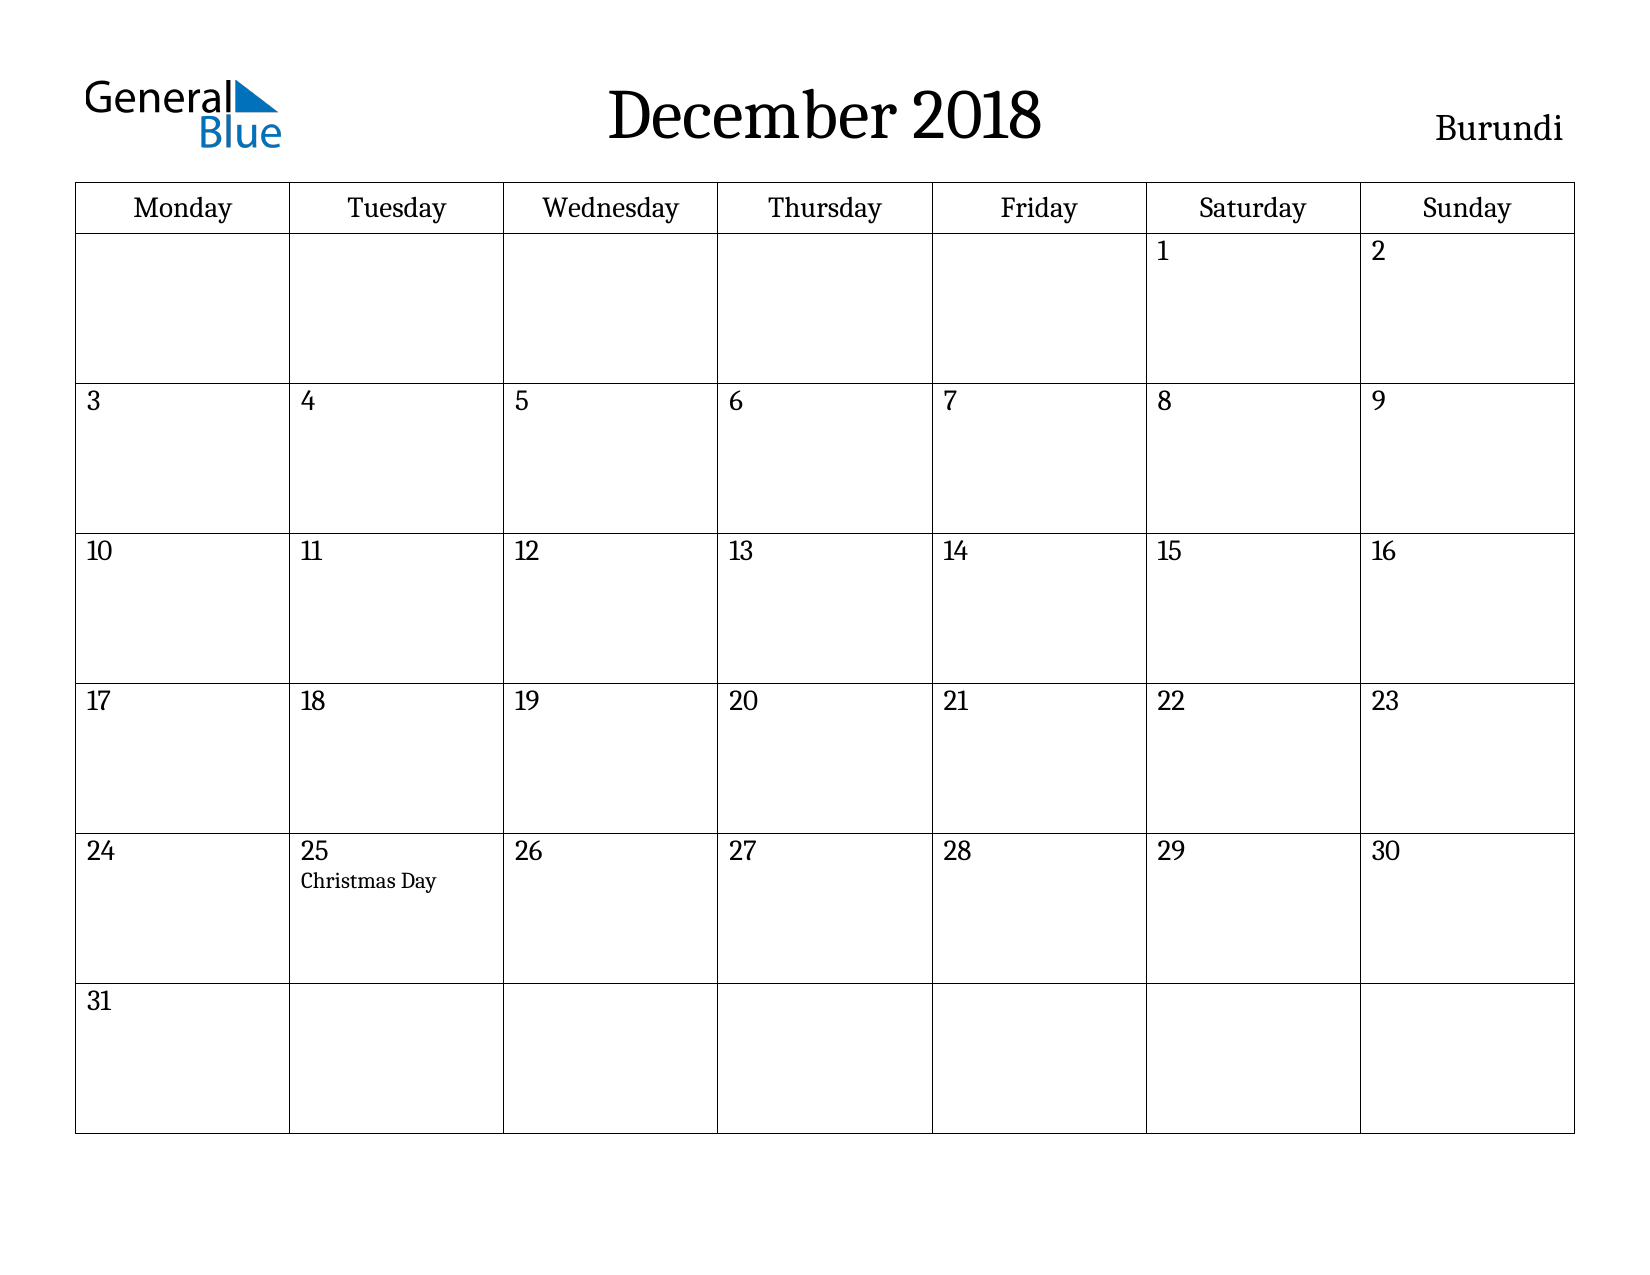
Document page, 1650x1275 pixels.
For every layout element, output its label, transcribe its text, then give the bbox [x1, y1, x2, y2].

table_cell 13 [718, 534, 932, 567]
table_cell 18 [290, 684, 503, 717]
picture [86, 80, 281, 148]
table_cell 28 [933, 834, 1146, 867]
table_cell [76, 417, 289, 533]
table_cell 29 [1147, 834, 1360, 867]
table_cell [504, 717, 717, 833]
table_cell 1 [1147, 234, 1360, 267]
table_cell 15 [1147, 534, 1360, 567]
table_cell 14 [933, 534, 1146, 567]
table_cell [76, 868, 289, 983]
table_cell [504, 1018, 717, 1133]
table_cell [290, 567, 503, 683]
table_cell [1147, 984, 1360, 1017]
table_cell [718, 717, 932, 833]
table_cell [1147, 1018, 1360, 1133]
table_cell 9 [1361, 384, 1574, 417]
table_cell [1147, 267, 1360, 383]
table_cell [290, 984, 503, 1017]
table_cell Wednesday [504, 183, 717, 233]
table_cell 26 [504, 834, 717, 867]
table_cell [1361, 984, 1574, 1017]
table_cell [718, 868, 932, 983]
table_cell 22 [1147, 684, 1360, 717]
table_cell 2 [1361, 234, 1574, 267]
table_cell [933, 868, 1146, 983]
table_cell 4 [290, 384, 503, 417]
table_cell [76, 717, 289, 833]
table_cell [933, 267, 1146, 383]
table_cell [504, 234, 717, 267]
table_cell 5 [504, 384, 717, 417]
table_cell [1147, 717, 1360, 833]
table_cell 23 [1361, 684, 1574, 717]
table_cell [76, 267, 289, 383]
table_cell [290, 267, 503, 383]
table_cell [718, 234, 932, 267]
table_cell 31 [76, 984, 289, 1017]
table_cell [718, 1018, 932, 1133]
table_cell 21 [933, 684, 1146, 717]
table_cell 27 [718, 834, 932, 867]
table_cell Monday [76, 183, 289, 233]
table_cell Tuesday [290, 183, 503, 233]
table_cell Thursday [718, 183, 932, 233]
table_header Burundi [1146, 75, 1574, 182]
table_cell [933, 1018, 1146, 1133]
table_cell 16 [1361, 534, 1574, 567]
table_cell 11 [290, 534, 503, 567]
table_cell [1147, 417, 1360, 533]
table_cell [1147, 868, 1360, 983]
table_cell Christmas Day [290, 868, 503, 983]
table_cell 8 [1147, 384, 1360, 417]
table_cell [718, 267, 932, 383]
table_cell [290, 717, 503, 833]
table_cell [290, 234, 503, 267]
table_cell Friday [933, 183, 1146, 233]
table_cell 25 [290, 834, 503, 867]
table_cell 7 [933, 384, 1146, 417]
table_cell [504, 267, 717, 383]
table_cell 12 [504, 534, 717, 567]
table_cell [504, 567, 717, 683]
table_cell [76, 234, 289, 267]
table_cell [290, 417, 503, 533]
table_cell [1361, 417, 1574, 533]
table_cell [76, 1018, 289, 1133]
table_cell [1361, 267, 1574, 383]
table_cell [933, 717, 1146, 833]
table_cell [1361, 567, 1574, 683]
table_header [76, 75, 503, 182]
table_cell 6 [718, 384, 932, 417]
table_cell [76, 567, 289, 683]
table_cell [718, 567, 932, 683]
table_cell [290, 1018, 503, 1133]
table_cell [504, 984, 717, 1017]
table_cell Saturday [1147, 183, 1360, 233]
table_header December 2018 [504, 75, 1146, 182]
table_cell 20 [718, 684, 932, 717]
table_cell 19 [504, 684, 717, 717]
table_cell [1147, 567, 1360, 683]
table_cell [933, 417, 1146, 533]
table_cell 24 [76, 834, 289, 867]
table_cell 3 [76, 384, 289, 417]
table_cell [1361, 868, 1574, 983]
table_cell [933, 984, 1146, 1017]
table_cell [718, 417, 932, 533]
table_cell [1361, 1018, 1574, 1133]
table_cell [933, 234, 1146, 267]
table_cell [1361, 717, 1574, 833]
table_cell [933, 567, 1146, 683]
table_cell 30 [1361, 834, 1574, 867]
table_cell [718, 984, 932, 1017]
table_cell Sunday [1361, 183, 1574, 233]
table_cell [504, 868, 717, 983]
table_cell 10 [76, 534, 289, 567]
table_cell 17 [76, 684, 289, 717]
table_cell [504, 417, 717, 533]
